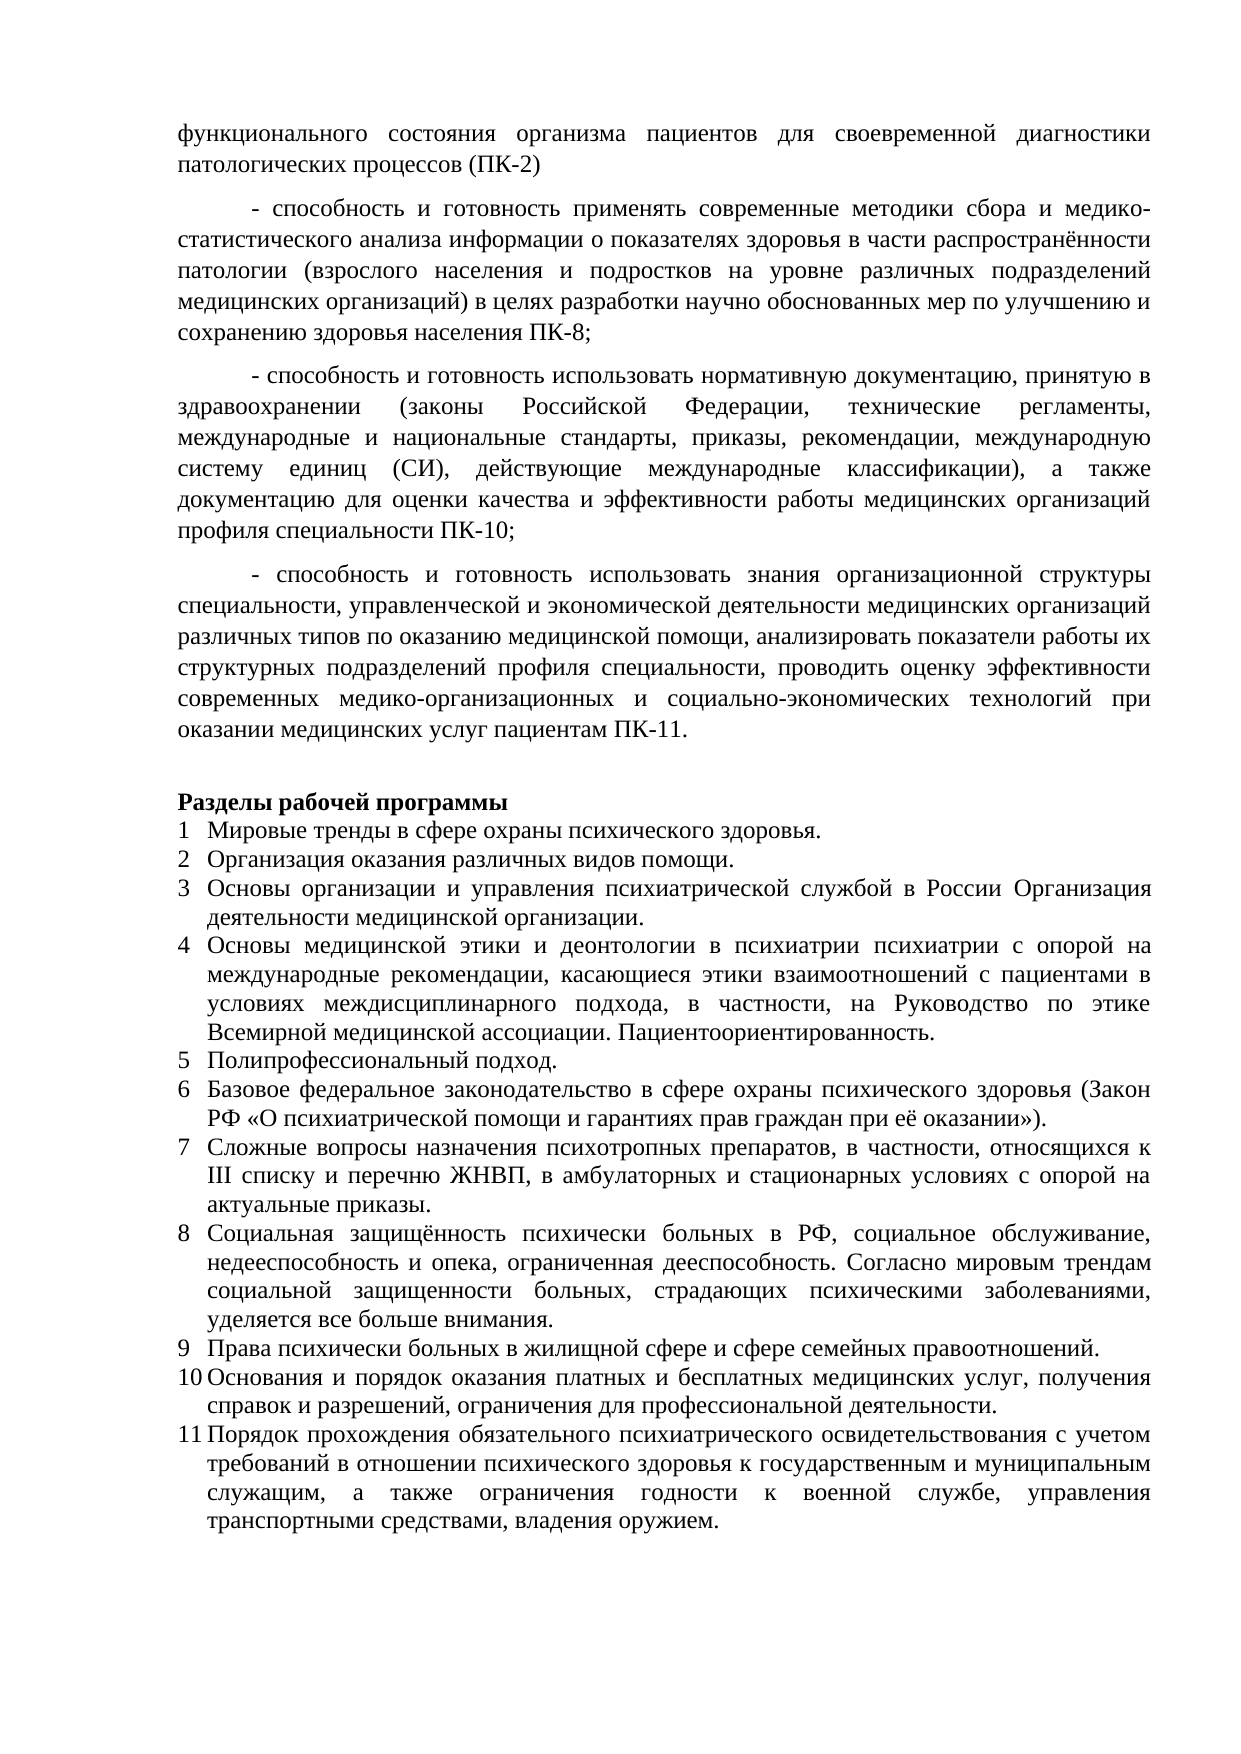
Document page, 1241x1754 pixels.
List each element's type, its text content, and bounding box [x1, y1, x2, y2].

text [177, 118, 1152, 178]
list Социальная защищённость психически больных в РФ, социальное обслуживание, недееспособность и опека, ограниченная дееспособность. Согласно мировым трендам социальной защищенности больных, страдающих психическими заболеваниями, уделяется все больше внимания. [177, 1218, 1152, 1333]
list Полипрофессиональный подход. [177, 1045, 1152, 1074]
list Порядок прохождения обязательного психиатрического освидетельствования с учетом требований в отношении психического здоровья к государственным и муниципальным служащим, а также ограничения годности к военной службе, управления транспортными средствами, владения оружием. [177, 1419, 1152, 1534]
list Основы медицинской этики и деонтологии в психиатрии психиатрии с опорой на международные рекомендации, касающиеся этики взаимоотношений с пациентами в условиях междисциплинарного подхода, в частности, на Руководство по этике Всемирной медицинской ассоциации. Пациентоориентированность. [177, 930, 1152, 1045]
list Основания и порядок оказания платных и бесплатных медицинских услуг, получения справок и разрешений, ограничения для профессиональной деятельности. [177, 1362, 1152, 1419]
text - способность и готовность использовать знания организационной структуры специальности, управленческой и экономической деятельности медицинских организаций различных типов по оказанию медицинской помощи, анализировать показатели работы их структурных подразделений профиля специальности, проводить оценку эффективности современных медико-организационных и социально-экономических технологий при оказании медицинских услуг пациентам ПК-11. [177, 559, 1152, 743]
list Организация оказания различных видов помощи. [177, 844, 1152, 873]
text - способность и готовность применять современные методики сбора и медико-статистического анализа информации о показателях здоровья в части распространённости патологии (взрослого населения и подростков на уровне различных подразделений медицинских организаций) в целях разработки научно обоснованных мер по улучшению и сохранению здоровья населения ПК-8; [177, 193, 1152, 346]
list Права психически больных в жилищной сфере и сфере семейных правоотношений. [177, 1333, 1152, 1362]
text Разделы рабочей программы [177, 787, 1152, 815]
list Сложные вопросы назначения психотропных препаратов, в частности, относящихся к III списку и перечню ЖНВП, в амбулаторных и стационарных условиях с опорой на актуальные приказы. [177, 1132, 1152, 1218]
text - способность и готовность использовать нормативную документацию, принятую в здравоохранении (законы Российской Федерации, технические регламенты, международные и национальные стандарты, приказы, рекомендации, международную систему единиц (СИ), действующие международные классификации), а также документацию для оценки качества и эффективности работы медицинских организаций профиля специальности ПК-10; [177, 360, 1152, 544]
list Базовое федеральное законодательство в сфере охраны психического здоровья (Закон РФ «О психиатрической помощи и гарантиях прав граждан при её оказании»). [177, 1074, 1152, 1132]
list Мировые тренды в сфере охраны психического здоровья. [177, 815, 1152, 844]
list Основы организации и управления психиатрической службой в России Организация деятельности медицинской организации. [177, 873, 1152, 930]
